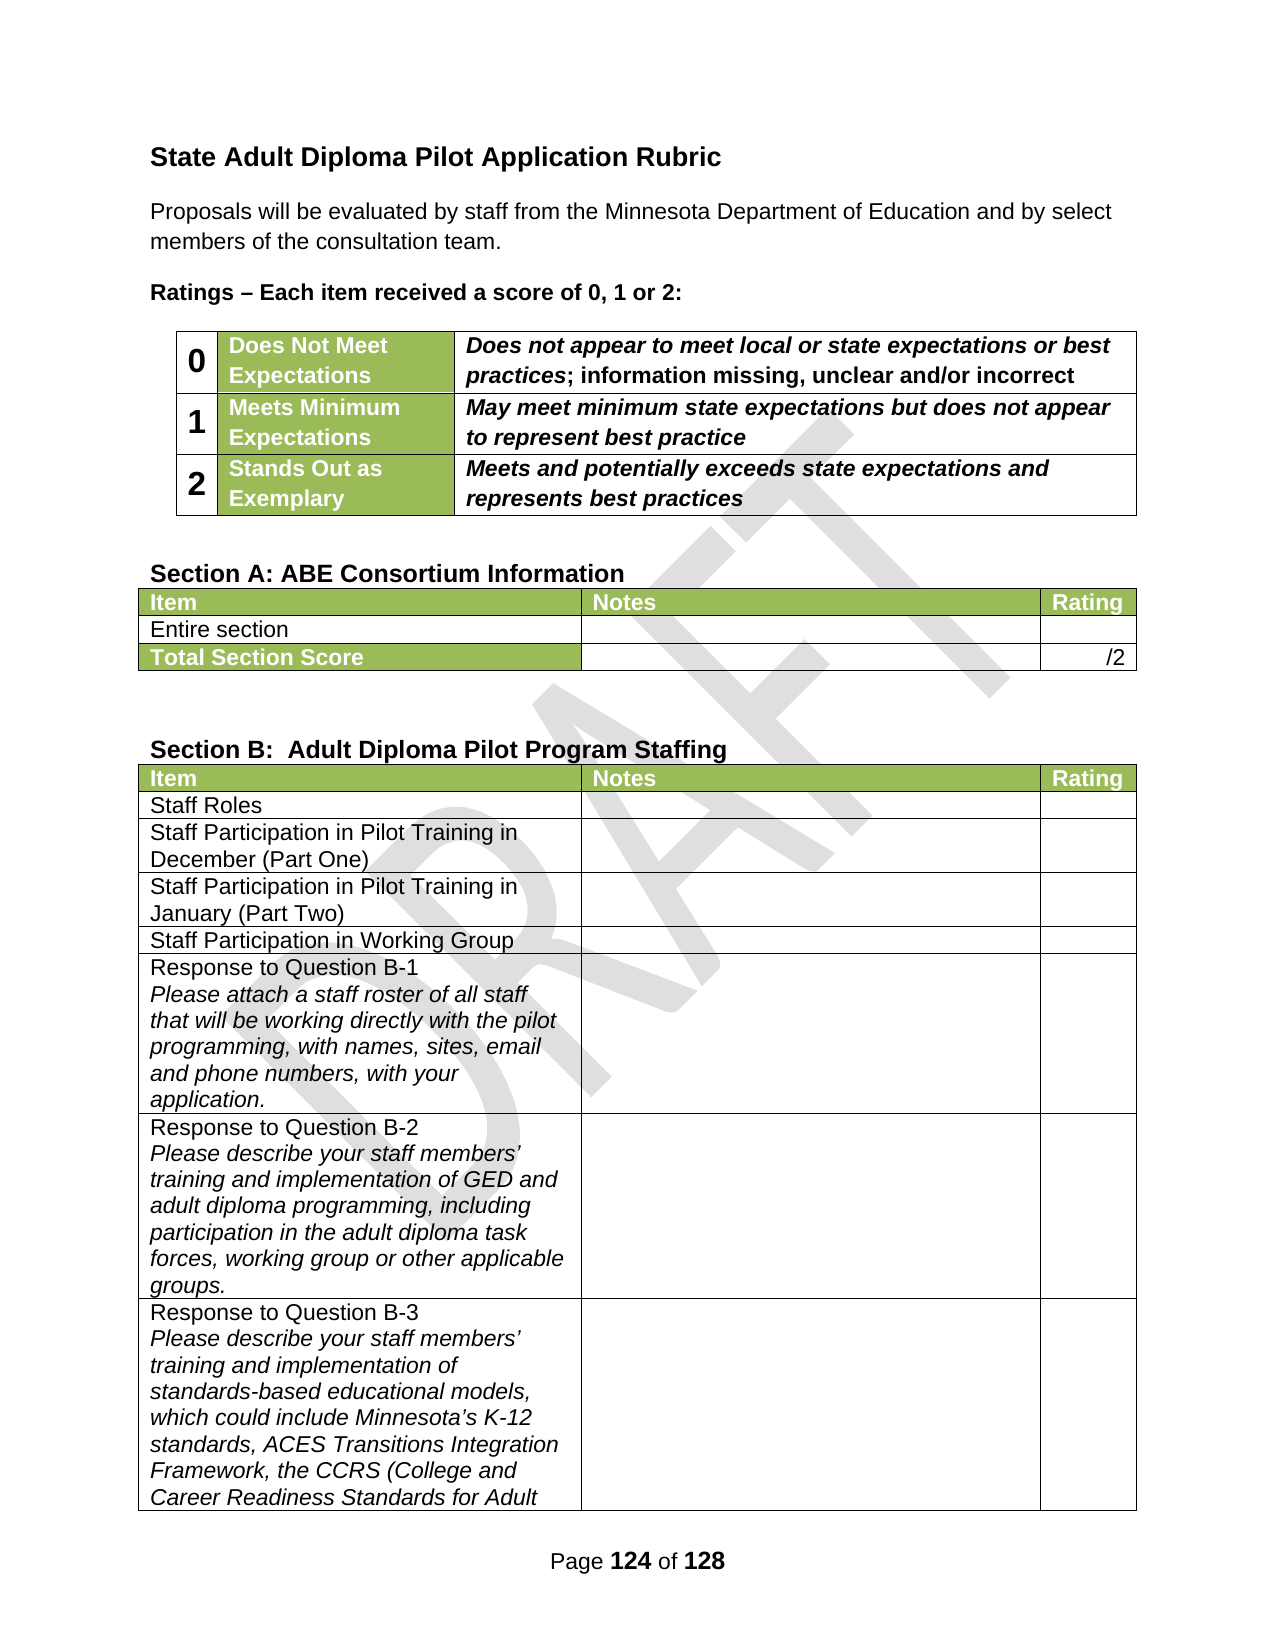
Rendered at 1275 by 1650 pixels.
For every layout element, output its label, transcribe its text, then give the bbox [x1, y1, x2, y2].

subtitle Section B: Adult Diploma Pilot Program Staffing [150, 735, 1125, 763]
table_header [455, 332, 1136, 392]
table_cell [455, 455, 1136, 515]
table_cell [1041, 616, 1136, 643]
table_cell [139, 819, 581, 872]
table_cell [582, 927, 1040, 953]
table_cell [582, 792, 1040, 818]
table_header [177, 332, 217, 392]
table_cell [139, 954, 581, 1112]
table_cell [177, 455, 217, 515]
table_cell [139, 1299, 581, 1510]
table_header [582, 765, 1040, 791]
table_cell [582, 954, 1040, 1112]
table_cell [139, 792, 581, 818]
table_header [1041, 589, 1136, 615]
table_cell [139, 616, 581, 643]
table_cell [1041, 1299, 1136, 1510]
text Proposals will be evaluated by staff from the Minnesota Department of Education and by select members of the consultation team. [150, 198, 1125, 254]
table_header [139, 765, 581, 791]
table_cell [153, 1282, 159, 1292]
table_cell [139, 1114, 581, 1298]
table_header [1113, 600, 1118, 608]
subtitle State Adult Diploma Pilot Application Rubric [150, 141, 1125, 172]
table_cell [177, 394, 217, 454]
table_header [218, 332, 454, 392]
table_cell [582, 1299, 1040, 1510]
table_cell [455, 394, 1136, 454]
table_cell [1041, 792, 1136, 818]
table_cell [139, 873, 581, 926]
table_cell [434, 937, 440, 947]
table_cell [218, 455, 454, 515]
text Ratings – Each item received a score of 0, 1 or 2: [150, 279, 1125, 305]
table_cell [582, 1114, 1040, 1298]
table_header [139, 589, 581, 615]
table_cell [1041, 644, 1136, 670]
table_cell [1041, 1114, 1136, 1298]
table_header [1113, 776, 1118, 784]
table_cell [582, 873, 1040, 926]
subtitle Section A: ABE Consortium Information [150, 559, 1125, 588]
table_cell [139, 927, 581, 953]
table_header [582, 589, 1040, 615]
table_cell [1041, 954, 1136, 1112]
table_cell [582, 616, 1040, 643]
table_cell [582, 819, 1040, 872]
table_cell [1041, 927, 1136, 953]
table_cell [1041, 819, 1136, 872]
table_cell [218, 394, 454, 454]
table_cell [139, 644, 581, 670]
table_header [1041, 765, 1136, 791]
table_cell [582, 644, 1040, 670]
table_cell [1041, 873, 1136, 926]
